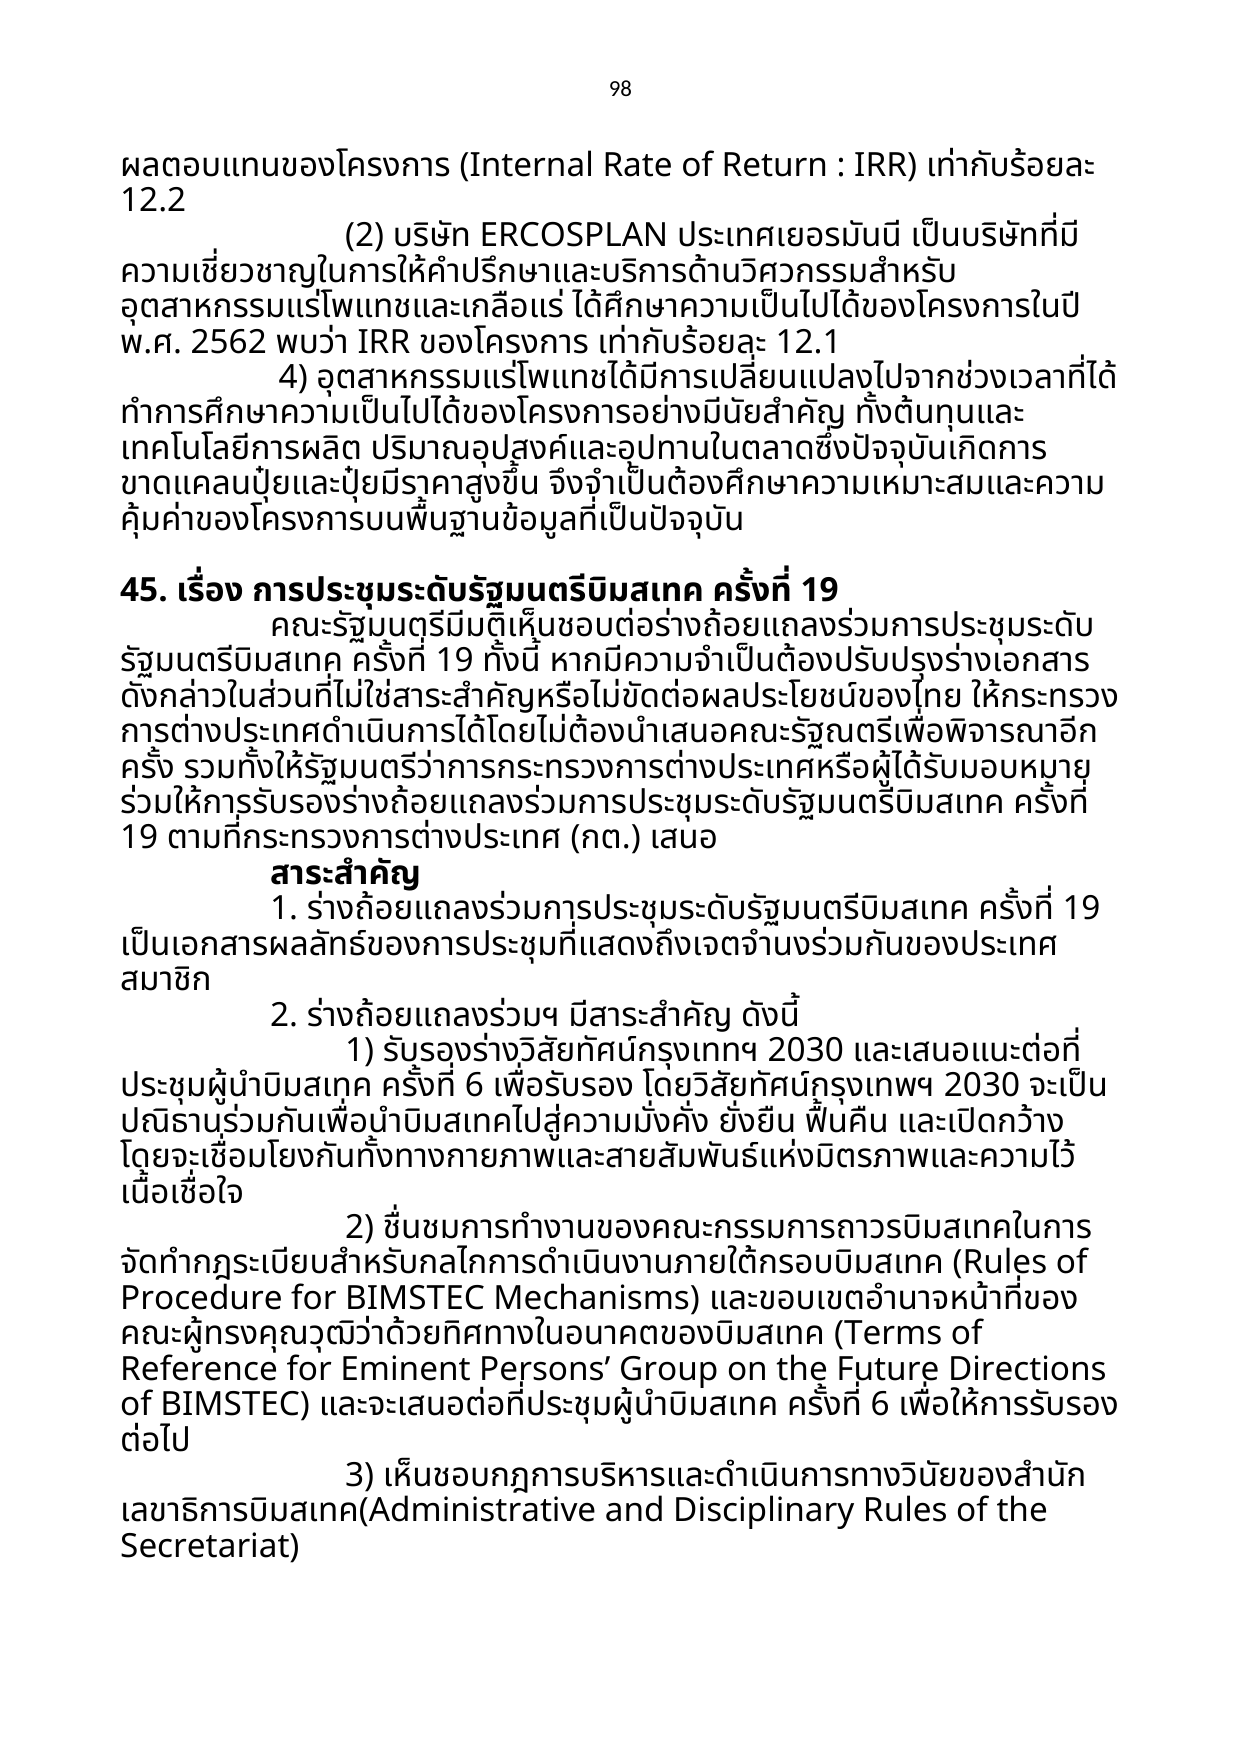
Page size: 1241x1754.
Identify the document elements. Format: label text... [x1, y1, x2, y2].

text 45. เรื่อง การประชุมระดับรัฐมนตรีบิมสเทค ครั้งที่ 19 [120, 573, 1120, 608]
text สาระสำคัญ [120, 856, 1120, 891]
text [120, 148, 1120, 218]
text 2. ร่างถ้อยแถลงร่วมฯ มีสาระสำคัญ ดังนี้ [120, 998, 1120, 1033]
text (2) บริษัท ERCOSPLAN ประเทศเยอรมันนี เป็นบริษัทที่มีความเชี่ยวชาญในการให้คำปรึกษาและบริการด้านวิศวกรรมสำหรับอุตสาหกรรมแร่โพแทชและเกลือแร่ ได้ศึกษาความเป็นไปได้ของโครงการในปี พ.ศ. 2562 พบว่า IRR ของโครงการ เท่ากับร้อยละ 12.1 [120, 218, 1120, 360]
text 1) รับรองร่างวิสัยทัศน์กรุงเททฯ 2030 และเสนอแนะต่อที่ประชุมผู้นำบิมสเทค ครั้งที่ 6 เพื่อรับรอง โดยวิสัยทัศน์กรุงเทพฯ 2030 จะเป็นปณิธานร่วมกันเพื่อนำบิมสเทคไปสู่ความมั่งคั่ง ยั่งยืน ฟื้นคืน และเปิดกว้าง โดยจะเชื่อมโยงกันทั้งทางกายภาพและสายสัมพันธ์แห่งมิตรภาพและความไว้เนื้อเชื่อใจ [120, 1033, 1120, 1210]
text คณะรัฐมนตรีมีมติเห็นชอบต่อร่างถ้อยแถลงร่วมการประชุมระดับรัฐมนตรีบิมสเทค ครั้งที่ 19 ทั้งนี้ หากมีความจำเป็นต้องปรับปรุงร่างเอกสารดังกล่าวในส่วนที่ไม่ใช่สาระสำคัญหรือไม่ขัดต่อผลประโยชน์ของไทย ให้กระทรวงการต่างประเทศดำเนินการได้โดยไม่ต้องนำเสนอคณะรัฐณตรีเพื่อพิจารณาอีกครั้ง รวมทั้งให้รัฐมนตรีว่าการกระทรวงการต่างประเทศหรือผู้ได้รับมอบหมายร่วมให้การรับรองร่างถ้อยแถลงร่วมการประชุมระดับรัฐมนตรีบิมสเทค ครั้งที่ 19 ตามที่กระทรวงการต่างประเทศ (กต.) เสนอ [120, 608, 1120, 856]
text 1. ร่างถ้อยแถลงร่วมการประชุมระดับรัฐมนตรีบิมสเทค ครั้งที่ 19 เป็นเอกสารผลลัทธ์ของการประชุมที่แสดงถึงเจตจำนงร่วมกันของประเทศสมาชิก [120, 891, 1120, 998]
text 4) อุตสาหกรรมแร่โพแทชได้มีการเปลี่ยนแปลงไปจากช่วงเวลาที่ได้ทำการศึกษาความเป็นไปได้ของโครงการอย่างมีนัยสำคัญ ทั้งต้นทุนและเทคโนโลยีการผลิต ปริมาณอุปสงค์และอุปทานในตลาดซึ่งปัจจุบันเกิดการขาดแคลนปุ๋ยและปุ๋ยมีราคาสูงขึ้น จึงจำเป็นต้องศึกษาความเหมาะสมและความคุ้มค่าของโครงการบนพื้นฐานข้อมูลที่เป็นปัจจุบัน [120, 360, 1120, 537]
text 2) ชื่นชมการทำงานของคณะกรรมการถาวรบิมสเทคในการจัดทำกฎระเบียบสำหรับกลไกการดำเนินงานภายใต้กรอบบิมสเทค (Rules of Procedure for BIMSTEC Mechanisms) และขอบเขตอำนาจหน้าที่ของคณะผู้ทรงคุณวุฒิว่าด้วยทิศทางในอนาคตของบิมสเทค (Terms of Reference for Eminent Persons’ Group on the Future Directions of BIMSTEC) และจะเสนอต่อที่ประชุมผู้นำบิมสเทค ครั้งที่ 6 เพื่อให้การรับรองต่อไป [120, 1210, 1120, 1458]
text 3) เห็นชอบกฎการบริหารและดำเนินการทางวินัยของสำนักเลขาธิการบิมสเทค(Administrative and Disciplinary Rules of the Secretariat) [120, 1458, 1120, 1564]
